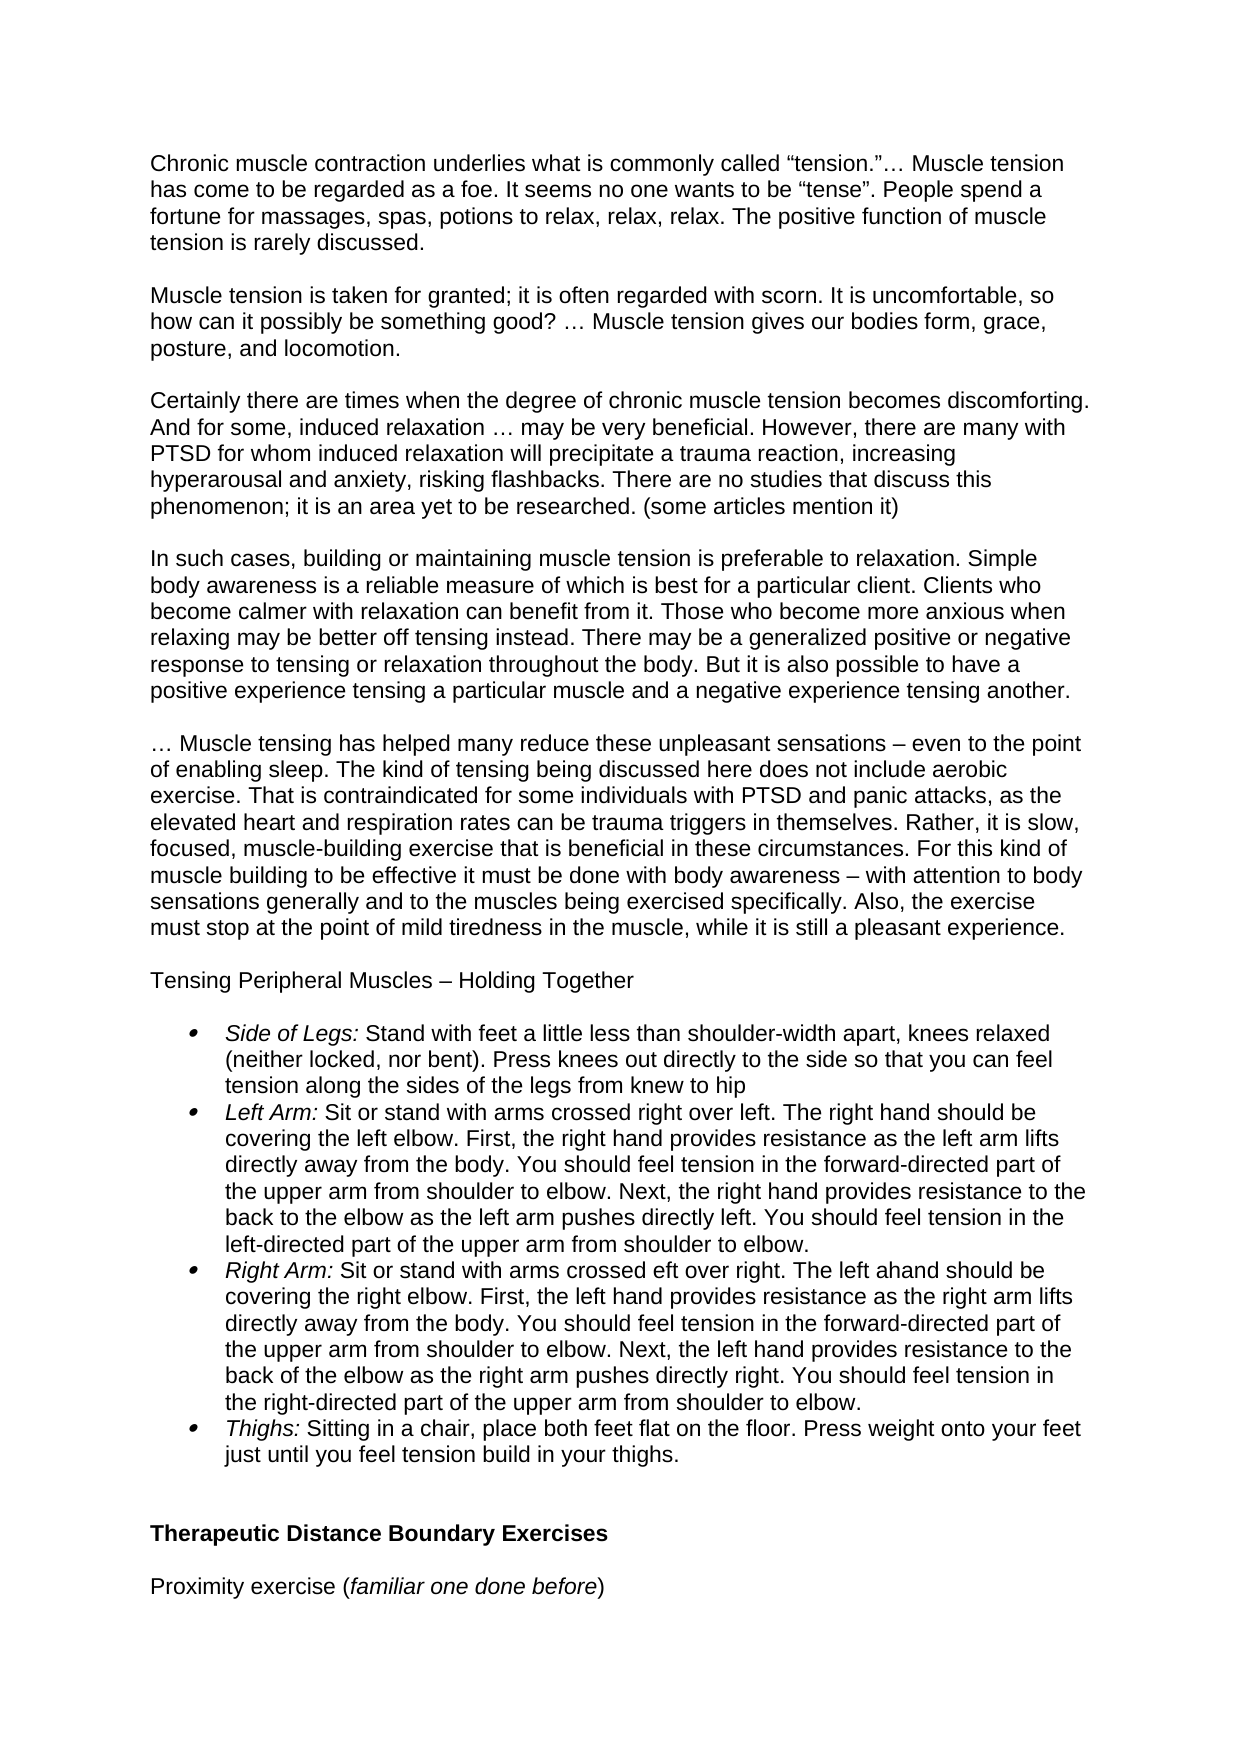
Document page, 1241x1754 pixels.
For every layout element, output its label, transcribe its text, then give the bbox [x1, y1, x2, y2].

text Muscle tension is taken for granted; it is often regarded with scorn. It is uncomfortable, so how can it possibly be something good? … Muscle tension gives our bodies form, grace, posture, and locomotion. [150, 282, 1090, 361]
list Left Arm: Sit or stand with arms crossed right over left. The right hand should be covering the left elbow. First, the right hand provides resistance as the left arm lifts directly away from the body. You should feel tension in the forward-directed part of the upper arm from shoulder to elbow. Next, the right hand provides resistance to the back to the elbow as the left arm pushes directly left. You should feel tension in the left-directed part of the upper arm from shoulder to elbow. [187, 1099, 1090, 1257]
list Side of Legs: Stand with feet a little less than shoulder-width apart, knees relaxed (neither locked, nor bent). Press knees out directly to the side so that you can feel tension along the sides of the legs from knew to hip [187, 1020, 1090, 1099]
text Certainly there are times when the degree of chronic muscle tension becomes discomforting. And for some, induced relaxation … may be very beneficial. However, there are many with PTSD for whom induced relaxation will precipitate a trauma reaction, increasing hyperarousal and anxiety, risking flashbacks. There are no studies that discuss this phenomenon; it is an area yet to be researched. (some articles mention it) [150, 387, 1090, 519]
text In such cases, building or maintaining muscle tension is preferable to relaxation. Simple body awareness is a reliable measure of which is best for a particular client. Clients who become calmer with relaxation can benefit from it. Those who become more anxious when relaxing may be better off tensing instead. There may be a generalized positive or negative response to tensing or relaxation throughout the body. But it is also possible to have a positive experience tensing a particular muscle and a negative experience tensing another. [150, 545, 1090, 703]
text Proximity exercise (familiar one done before) [150, 1573, 1090, 1599]
text … Muscle tensing has helped many reduce these unpleasant sensations – even to the point of enabling sleep. The kind of tensing being discussed here does not include aerobic exercise. That is contraindicated for some individuals with PTSD and panic attacks, as the elevated heart and respiration rates can be trauma triggers in themselves. Rather, it is slow, focused, muscle-building exercise that is beneficial in these circumstances. For this kind of muscle building to be effective it must be done with body awareness – with attention to body sensations generally and to the muscles being exercised specifically. Also, the exercise must stop at the point of mild tiredness in the muscle, while it is still a pleasant experience. [150, 730, 1090, 941]
text Therapeutic Distance Boundary Exercises [150, 1520, 1090, 1547]
text Tensing Peripheral Muscles – Holding Together [150, 967, 1090, 993]
text Chronic muscle contraction underlies what is commonly called “tension.”… Muscle tension has come to be regarded as a foe. It seems no one wants to be “tense”. People spend a fortune for massages, spas, potions to relax, relax, relax. The positive function of muscle tension is rarely discussed. [150, 150, 1090, 255]
list Right Arm: Sit or stand with arms crossed eft over right. The left ahand should be covering the right elbow. First, the left hand provides resistance as the right arm lifts directly away from the body. You should feel tension in the forward-directed part of the upper arm from shoulder to elbow. Next, the left hand provides resistance to the back of the elbow as the right arm pushes directly right. You should feel tension in the right-directed part of the upper arm from shoulder to elbow. [187, 1257, 1090, 1415]
list Thighs: Sitting in a chair, place both feet flat on the floor. Press weight onto your feet just until you feel tension build in your thighs. [187, 1415, 1090, 1468]
